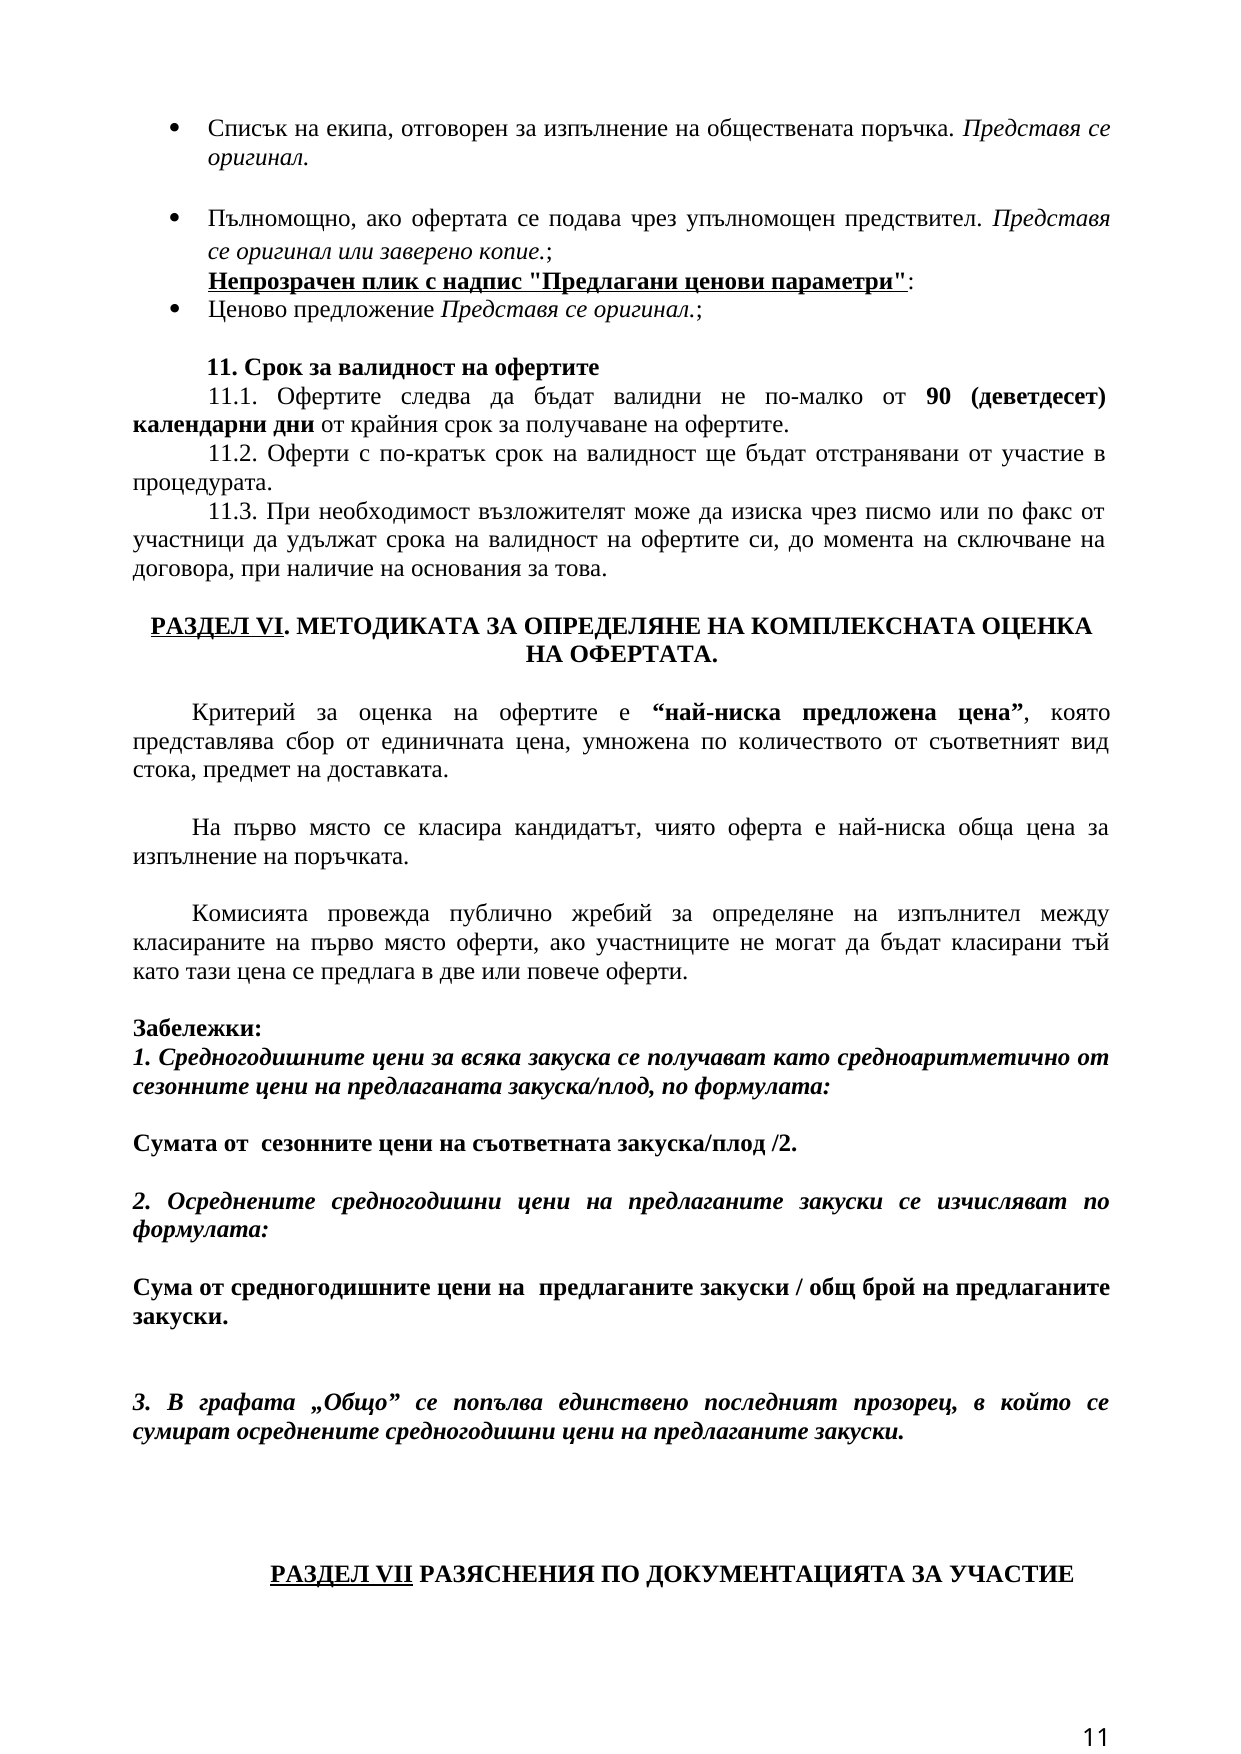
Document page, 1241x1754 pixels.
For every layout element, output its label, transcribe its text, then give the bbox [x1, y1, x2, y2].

text 11.3. При необходимост възложителят може да изиска чрез писмо или по факс от участници да удължат срока на валидност на офертите си, до момента на сключване на договора, при наличие на основания за това. [133, 496, 1106, 582]
text 3. В графата „Общо” се попълва единствено последният прозорец, в който се сумират осреднените средногодишни цени на предлаганите закуски. [133, 1387, 1111, 1444]
text Сума от средногодишните цени на предлаганите закуски / общ брой на предлаганите закуски. [133, 1272, 1111, 1329]
text РАЗДЕЛ VІ. МЕТОДИКАТА ЗА ОПРЕДЕЛЯНЕ НА КОМПЛЕКСНАТА ОЦЕНКА НА ОФЕРТАТА. [133, 611, 1111, 668]
text 11.2. Оферти с по-кратък срок на валидност ще бъдат отстранявани от участие в процедурата. [133, 438, 1106, 496]
text Сумата от сезонните цени на съответната закуска/плод /2. [133, 1128, 1111, 1157]
text 2. Осреднените средногодишни цени на предлаганите закуски се изчисляват по формулата: [133, 1186, 1111, 1243]
text 11.1. Офертите следва да бъдат валидни не по-малко от 90 (деветдесет) календарни дни от крайния срок за получаване на офертите. [133, 381, 1106, 438]
text Комисията провежда публично жребий за определяне на изпълнител между класираните на първо място оферти, ако участниците не могат да бъдат класирани тъй като тази цена се предлага в две или повече оферти. [133, 898, 1111, 984]
list Пълномощно, ако офертата се подава чрез упълномощен предствител. Представя се оригинал или заверено копие.; [170, 200, 1111, 266]
text Забележки: [133, 1013, 1111, 1042]
text Непрозрачен плик с надпис "Предлагани ценови параметри": [133, 266, 1111, 294]
text РАЗДЕЛ VІI РАЗЯСНЕНИЯ ПО ДОКУМЕНТАЦИЯТА ЗА УЧАСТИЕ [133, 1559, 1111, 1588]
list 11. Срок за валидност на офертите [133, 352, 1121, 381]
text 1. Средногодишните цени за всяка закуска се получават като средноаритметично от сезонните цени на предлаганата закуска/плод, по формулата: [133, 1042, 1111, 1099]
list Ценово предложение Представя се оригинал.; [170, 294, 1111, 323]
list Списък на екипа, отговорен за изпълнение на обществената поръчка. Представя се оригинал. [170, 113, 1111, 171]
text Критерий за оценка на офертите е “най-ниска предложена цена”, която представлява сбор от единичната цена, умножена по количеството от съответният вид стока, предмет на доставката. [133, 697, 1111, 783]
text На първо място се класира кандидатът, чиято оферта е най-ниска обща цена за изпълнение на поръчката. [133, 812, 1111, 869]
